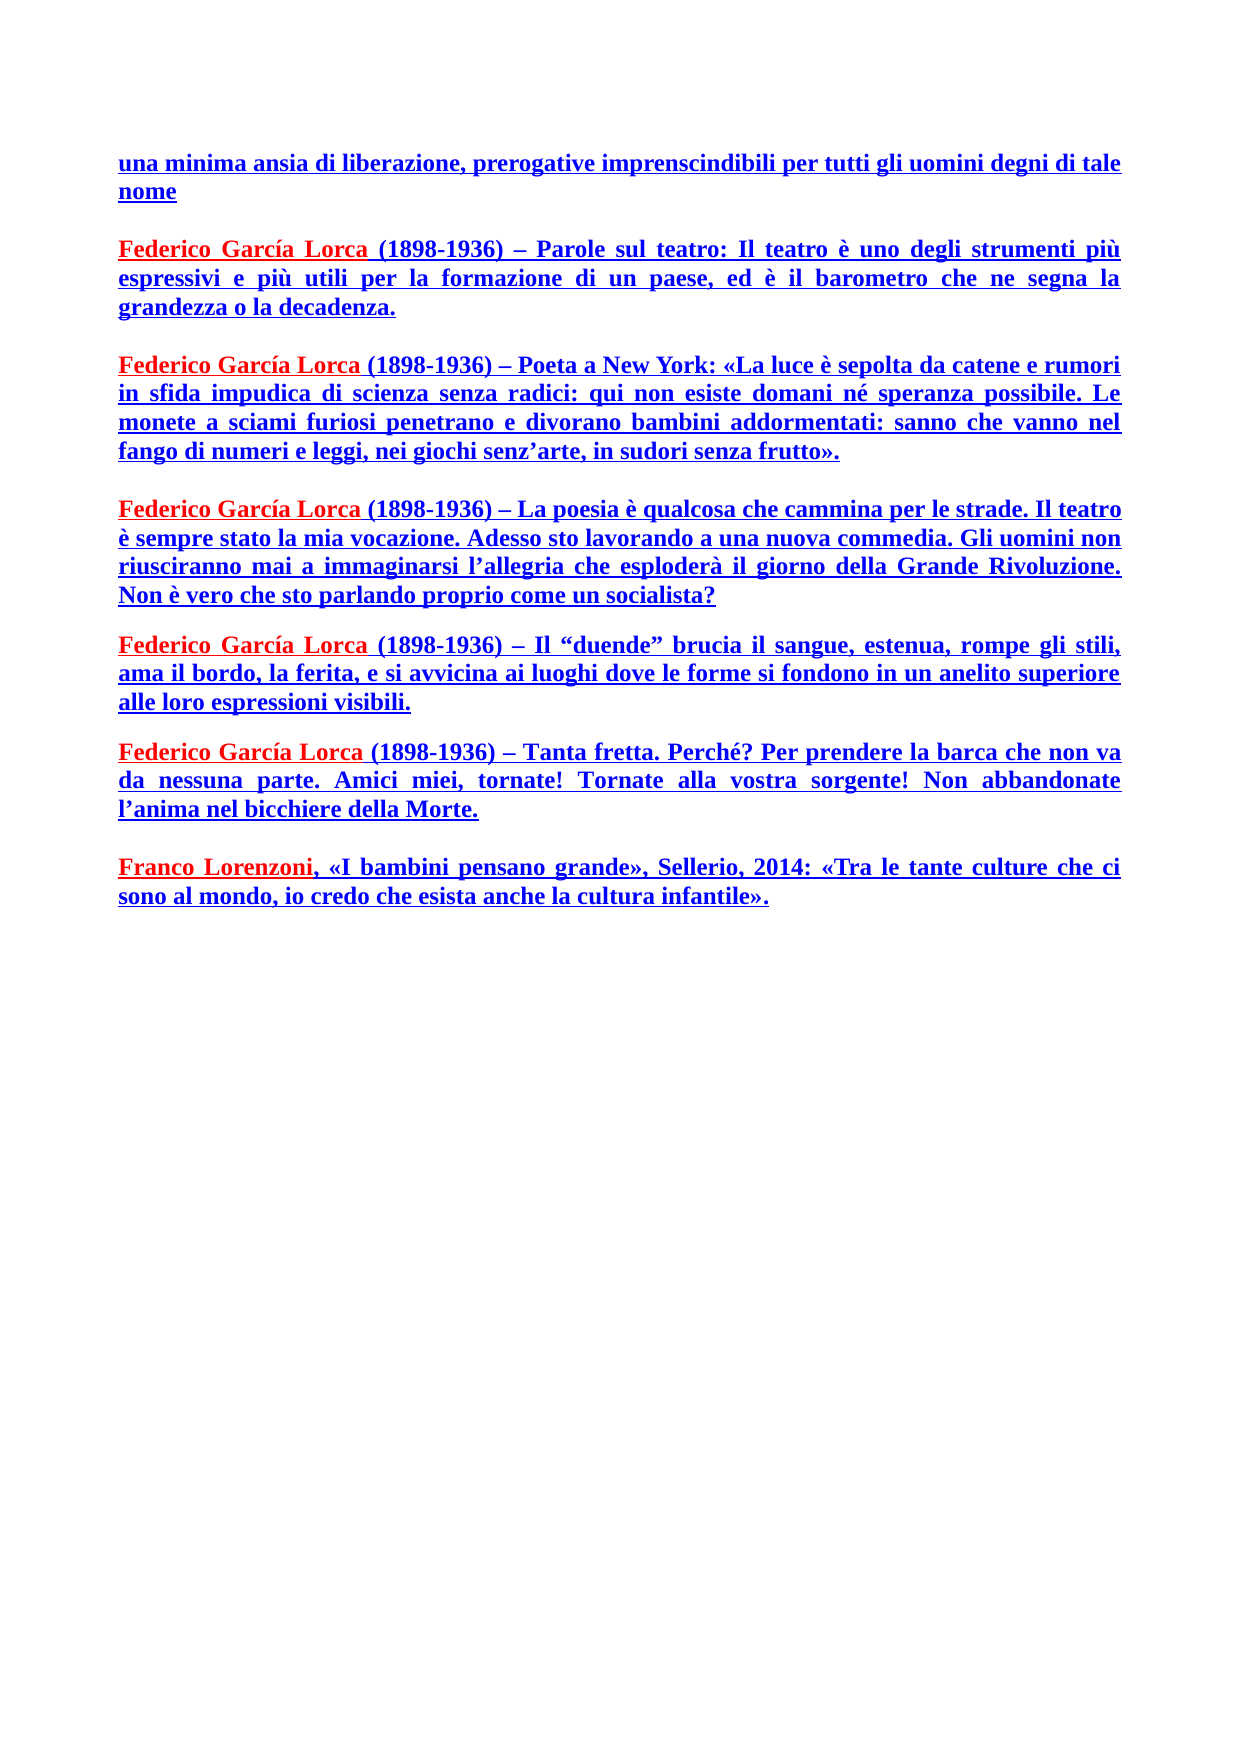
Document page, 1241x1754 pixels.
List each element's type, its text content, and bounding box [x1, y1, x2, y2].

subtitle Federico García Lorca (1898-1936) – La poesia è qualcosa che cammina per le strade. Il teatro è sempre stato la mia vocazione. Adesso sto lavorando a una nuova commedia. Gli uomini non riusciranno mai a immaginarsi l’allegria che esploderà il giorno della Grande Rivoluzione. Non è vero che sto parlando proprio come un socialista? [118, 520, 1122, 548]
subtitle Federico García Lorca (1898-1936) – Parole sul teatro: Il teatro è uno degli strumenti più espressivi e più utili per la formazione di un paese, ed è il barometro che ne segna la grandezza o la decadenza. [118, 234, 1122, 321]
subtitle Franco Lorenzoni, «I bambini pensano grande», Sellerio, 2014: «Tra le tante culture che ci sono al mondo, io credo che esista anche la cultura infantile». [118, 852, 1122, 910]
subtitle Federico García Lorca (1898-1936) – Poeta a New York: «La luce è sepolta da catene e rumori in sfida impudica di scienza senza radici: qui non esiste domani né speranza possibile. Le monete a sciami furiosi penetrano e divorano bambini addormentati: sanno che vanno nel fango di numeri e leggi, nei giochi senz’arte, in sudori senza frutto». [118, 350, 1122, 403]
subtitle Federico García Lorca (1898-1936) – La poesia è qualcosa che cammina per le strade. Il teatro è sempre stato la mia vocazione. Adesso sto lavorando a una nuova commedia. Gli uomini non riusciranno mai a immaginarsi l’allegria che esploderà il giorno della Grande Rivoluzione. Non è vero che sto parlando proprio come un socialista? [118, 578, 1122, 609]
subtitle Federico García Lorca (1898-1936) – La poesia è qualcosa che cammina per le strade. Il teatro è sempre stato la mia vocazione. Adesso sto lavorando a una nuova commedia. Gli uomini non riusciranno mai a immaginarsi l’allegria che esploderà il giorno della Grande Rivoluzione. Non è vero che sto parlando proprio come un socialista? [118, 549, 1122, 576]
text Federico García Lorca (1898-1936) – Tanta fretta. Perché? Per prendere la barca che non va da nessuna parte. Amici miei, tornate! Tornate alla vostra sorgente! Non abbandonate l’anima nel bicchiere della Morte. [118, 737, 1122, 762]
subtitle Federico García Lorca (1898-1936) – Poeta a New York: «La luce è sepolta da catene e rumori in sfida impudica di scienza senza radici: qui non esiste domani né speranza possibile. Le monete a sciami furiosi penetrano e divorano bambini addormentati: sanno che vanno nel fango di numeri e leggi, nei giochi senz’arte, in sudori senza frutto». [118, 434, 1122, 465]
subtitle Federico García Lorca (1898-1936) – La poesia è qualcosa che cammina per le strade. Il teatro è sempre stato la mia vocazione. Adesso sto lavorando a una nuova commedia. Gli uomini non riusciranno mai a immaginarsi l’allegria che esploderà il giorno della Grande Rivoluzione. Non è vero che sto parlando proprio come un socialista? [118, 494, 1122, 519]
subtitle Federico García Lorca (1898-1936) – Poeta a New York: «La luce è sepolta da catene e rumori in sfida impudica di scienza senza radici: qui non esiste domani né speranza possibile. Le monete a sciami furiosi penetrano e divorano bambini addormentati: sanno che vanno nel fango di numeri e leggi, nei giochi senz’arte, in sudori senza frutto». [118, 405, 1122, 432]
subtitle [118, 148, 1122, 173]
text Federico García Lorca (1898-1936) – Tanta fretta. Perché? Per prendere la barca che non va da nessuna parte. Amici miei, tornate! Tornate alla vostra sorgente! Non abbandonate l’anima nel bicchiere della Morte. [118, 763, 1122, 791]
text Federico García Lorca (1898-1936) – Il “duende” brucia il sangue, estenua, rompe gli stili, ama il bordo, la ferita, e si avvicina ai luoghi dove le forme si fondono in un anelito superiore alle loro espressioni visibili. [118, 630, 1122, 716]
text Federico García Lorca (1898-1936) – Tanta fretta. Perché? Per prendere la barca che non va da nessuna parte. Amici miei, tornate! Tornate alla vostra sorgente! Non abbandonate l’anima nel bicchiere della Morte. [118, 792, 1122, 823]
